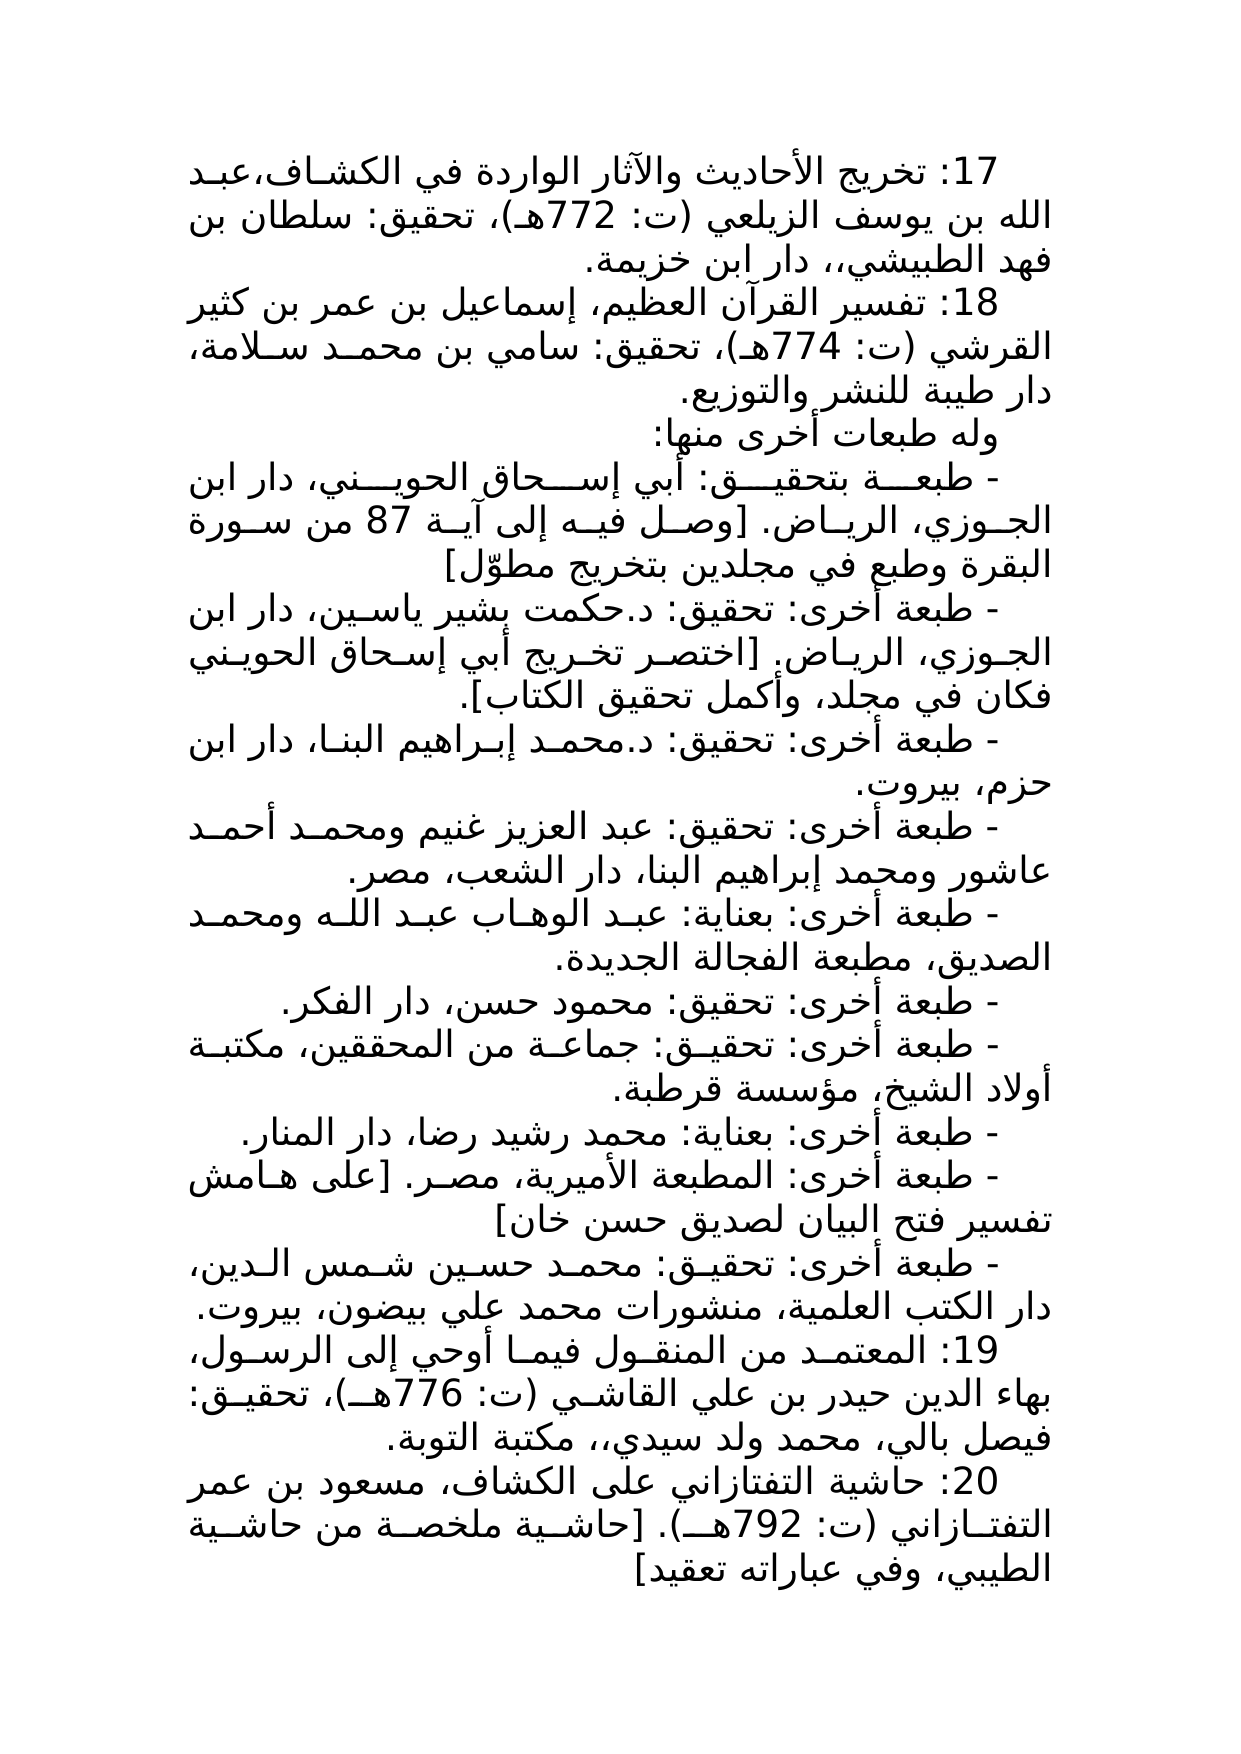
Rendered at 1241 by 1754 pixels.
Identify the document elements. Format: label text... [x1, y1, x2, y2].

text - طبعة أخرى: تحقيق: د.حكمت بشير ياسين، دار ابن الجوزي، الرياض. [اختصر تخريج أبي إسحاق الحويني فكان في مجلد، وأكمل تحقيق الكتاب]. [187, 586, 1053, 717]
text - طبعة أخرى: تحقيق: عبد العزيز غنيم ومحمد أحمد عاشور ومحمد إبراهيم البنا، دار الشعب، مصر. [187, 805, 1053, 892]
text وله طبعات أخرى منها: [187, 412, 1053, 456]
text - طبعة أخرى: بعناية: محمد رشيد رضا، دار المنار. [187, 1110, 1053, 1154]
text - طبعة أخرى: بعناية: عبد الوهاب عبد الله ومحمد الصديق، مطبعة الفجالة الجديدة. [187, 892, 1053, 979]
text 20: حاشية التفتازاني على الكشاف، مسعود بن عمر التفتازاني (ت: 792هـ). [حاشية ملخصة من حاشية الطيبي، وفي عباراته تعقيد] [187, 1459, 1053, 1590]
text - طبعة أخرى: تحقيق: محمود حسن، دار الفكر. [187, 979, 1053, 1023]
text - طبعة أخرى: تحقيق: جماعة من المحققين، مكتبة أولاد الشيخ، مؤسسة قرطبة. [187, 1023, 1053, 1110]
text 17: تخريج الأحاديث والآثار الواردة في الكشاف،عبد الله بن يوسف الزيلعي (ت: 772هـ)، تحقيق: سلطان بن فهد الطبيشي،، دار ابن خزيمة. [187, 150, 1053, 281]
text - طبعة أخرى: تحقيق: د.محمد إبراهيم البنا، دار ابن حزم، بيروت. [187, 717, 1053, 805]
text - طبعة بتحقيق: أبي إسحاق الحويني، دار ابن الجوزي، الرياض. [وصل فيه إلى آية 87 من سورة البقرة وطبع في مجلدين بتخريج مطوّل] [187, 456, 1053, 586]
text - طبعة أخرى: تحقيق: محمد حسين شمس الدين، دار الكتب العلمية، منشورات محمد علي بيضون، بيروت. [187, 1241, 1053, 1328]
text 18: تفسير القرآن العظيم، إسماعيل بن عمر بن كثير القرشي (ت: 774هـ)، تحقيق: سامي بن محمد سلامة، دار طيبة للنشر والتوزيع. [187, 281, 1053, 412]
text 19: المعتمد من المنقول فيما أوحي إلى الرسول، بهاء الدين حيدر بن علي القاشي (ت: 776هـ)، تحقيق: فيصل بالي، محمد ولد سيدي،، مكتبة التوبة. [187, 1328, 1053, 1459]
text - طبعة أخرى: المطبعة الأميرية، مصر. [على هامش تفسير فتح البيان لصديق حسن خان] [187, 1154, 1053, 1241]
